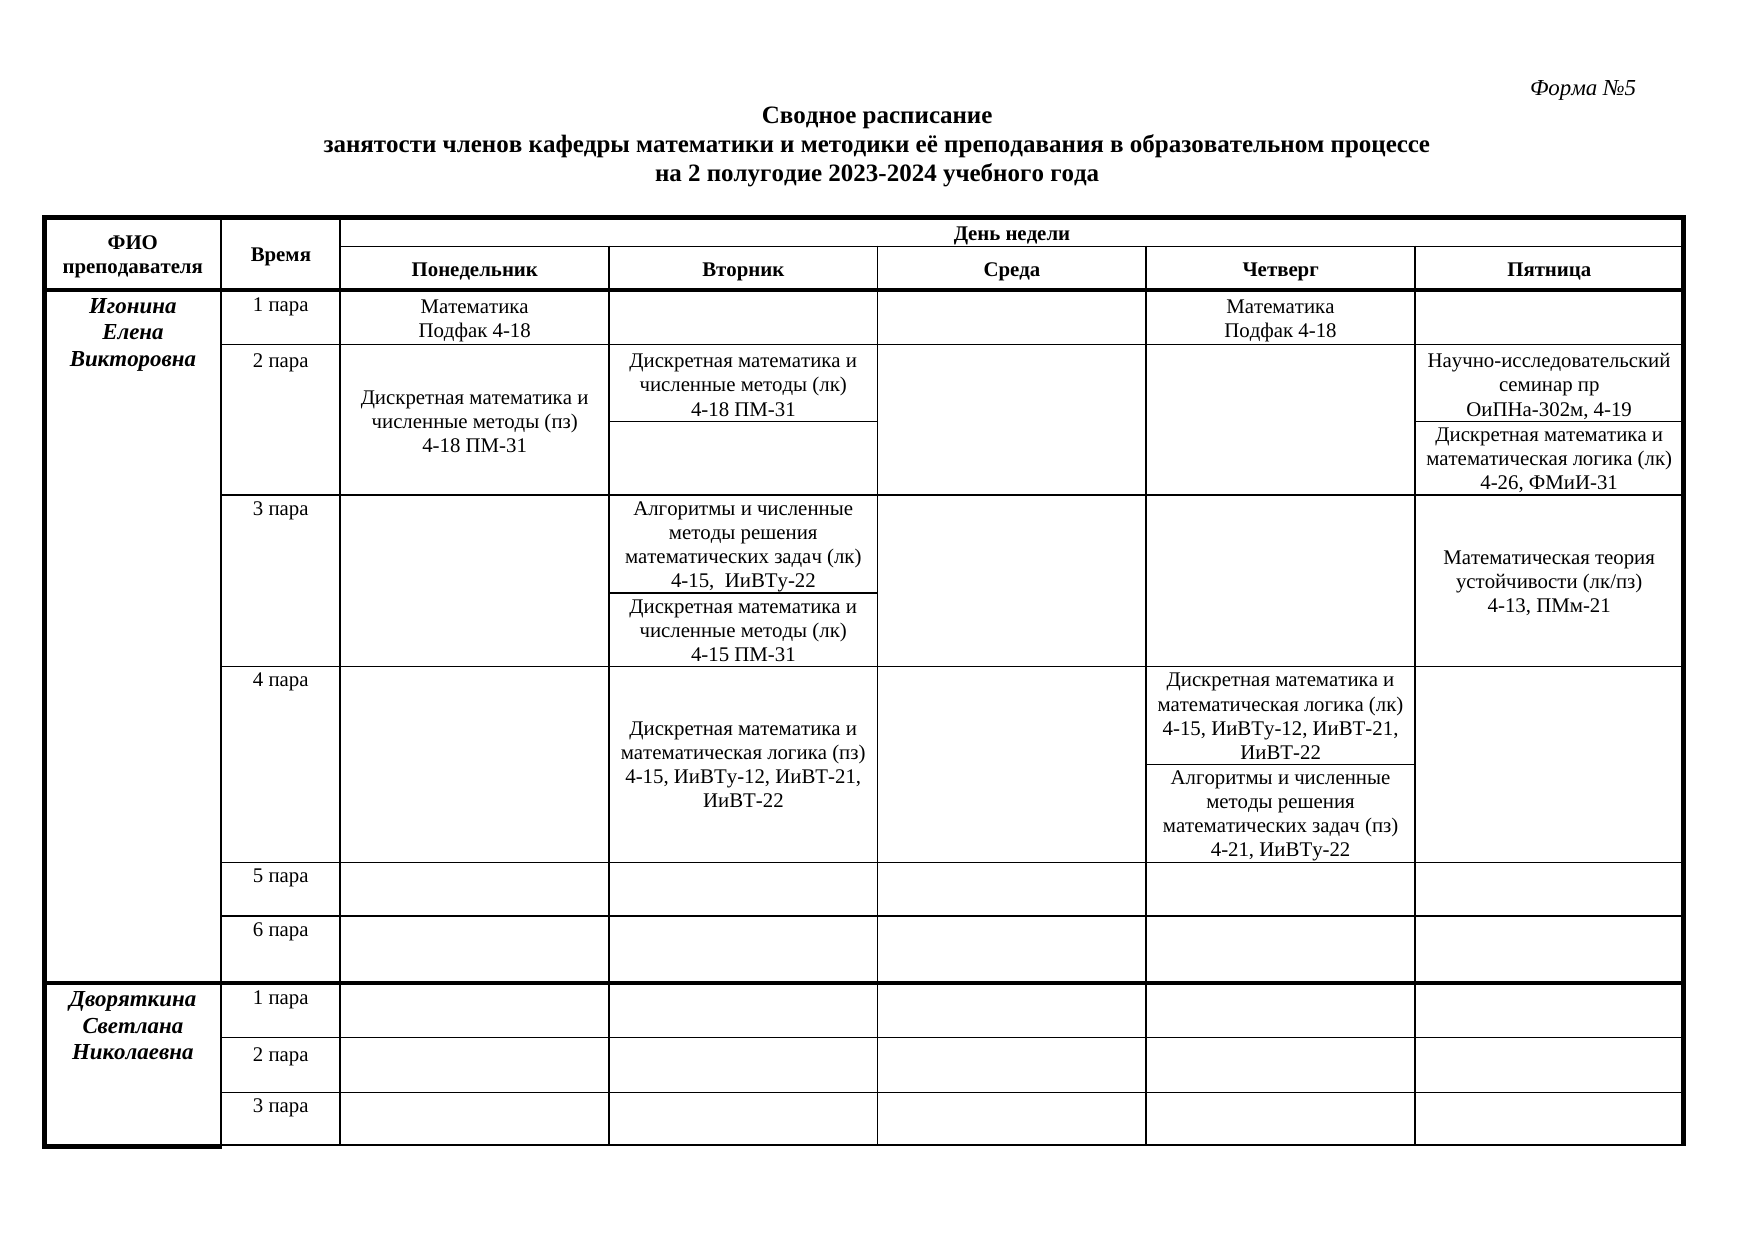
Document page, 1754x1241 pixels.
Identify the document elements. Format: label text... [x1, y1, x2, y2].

table_cell Вторник [610, 247, 877, 287]
table_cell Четверг [1147, 247, 1414, 287]
table_cell [1147, 863, 1414, 915]
table_cell [610, 917, 877, 981]
table_cell [1147, 1093, 1414, 1144]
table_cell Дискретная математика и математическая логика (пз) 4-15, ИиВТу-12, ИиВТ-21, ИиВТ-22 [610, 667, 877, 861]
text Форма №5 [118, 74, 1636, 100]
table_header ФИО преподавателя [47, 220, 220, 287]
table_cell [878, 667, 1145, 861]
table_cell [878, 985, 1145, 1037]
table_cell [878, 917, 1145, 981]
table_cell Дискретная математика и численные методы (пз) 4-18 ПМ-31 [341, 345, 608, 494]
table_cell 4 пара [222, 667, 339, 861]
table_cell [341, 863, 608, 915]
table_cell [1416, 917, 1681, 981]
table_cell Научно-исследовательский семинар пр ОиПНа-302м, 4-19 [1416, 345, 1681, 421]
table_cell [610, 292, 877, 344]
table_cell 1 пара [222, 292, 339, 344]
table_cell [1416, 1093, 1681, 1144]
table_cell [1147, 496, 1414, 666]
table_cell [341, 917, 608, 981]
table_cell [878, 496, 1145, 666]
table_cell 1 пара [222, 985, 339, 1037]
table_cell [610, 985, 877, 1037]
table_cell Игонина Елена Викторовна [47, 292, 220, 981]
table_cell 6 пара [222, 917, 339, 981]
table_cell [341, 1093, 608, 1144]
table_cell Дворяткина Светлана Николаевна [47, 985, 220, 1144]
table_cell [1416, 863, 1681, 915]
text на 2 полугодие 2023-2024 учебного года [118, 158, 1636, 186]
text Сводное расписание [118, 100, 1636, 129]
table_cell 2 пара [222, 1038, 339, 1091]
table_cell 3 пара [222, 496, 339, 666]
table_cell [1416, 667, 1681, 861]
table_cell [1147, 985, 1414, 1037]
table_cell Математическая теория устойчивости (лк/пз) 4-13, ПМм-21 [1416, 496, 1681, 666]
table_cell [341, 496, 608, 666]
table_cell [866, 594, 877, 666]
table_cell Математика Подфак 4-18 [341, 292, 608, 344]
table_cell Пятница [1416, 247, 1681, 287]
table_cell Дискретная математика и математическая логика (лк) 4-15, ИиВТу-12, ИиВТ-21, ИиВТ-22 [1147, 667, 1414, 764]
table_cell [610, 1038, 877, 1091]
table_cell Дискретная математика и численные методы (лк) 4-18 ПМ-31 [610, 345, 877, 421]
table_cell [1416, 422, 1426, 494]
table_cell [878, 345, 1145, 494]
table_cell [341, 1038, 608, 1091]
table_cell [610, 1093, 877, 1144]
table_cell [878, 292, 1145, 344]
text занятости членов кафедры математики и методики её преподавания в образовательном процессе [118, 129, 1636, 158]
table_cell [341, 985, 608, 1037]
table_cell Математика Подфак 4-18 [1147, 292, 1414, 344]
table_cell Алгоритмы и численные методы решения математических задач (лк) 4-15, ИиВТу-22 [610, 496, 877, 592]
table_cell [1416, 985, 1681, 1037]
table_cell Алгоритмы и численные методы решения математических задач (пз) 4-21, ИиВТу-22 [1147, 765, 1414, 861]
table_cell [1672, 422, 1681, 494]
table_header Время [222, 220, 339, 287]
table_cell [1147, 1038, 1414, 1091]
table_cell [1147, 917, 1414, 981]
table_cell [878, 1093, 1145, 1144]
table_cell [1416, 1038, 1681, 1091]
table_header День недели [341, 220, 1681, 246]
table_cell [610, 863, 877, 915]
table_cell [341, 667, 608, 861]
table_cell Понедельник [341, 247, 608, 287]
table_cell [610, 422, 877, 494]
table_cell [878, 863, 1145, 915]
table_cell 3 пара [222, 1093, 339, 1144]
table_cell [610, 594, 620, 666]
table_cell [878, 1038, 1145, 1091]
table_cell 2 пара [222, 345, 339, 494]
table_cell [1416, 292, 1681, 344]
table_cell Среда [878, 247, 1145, 287]
table_cell [1147, 345, 1414, 494]
table_cell 5 пара [222, 863, 339, 915]
